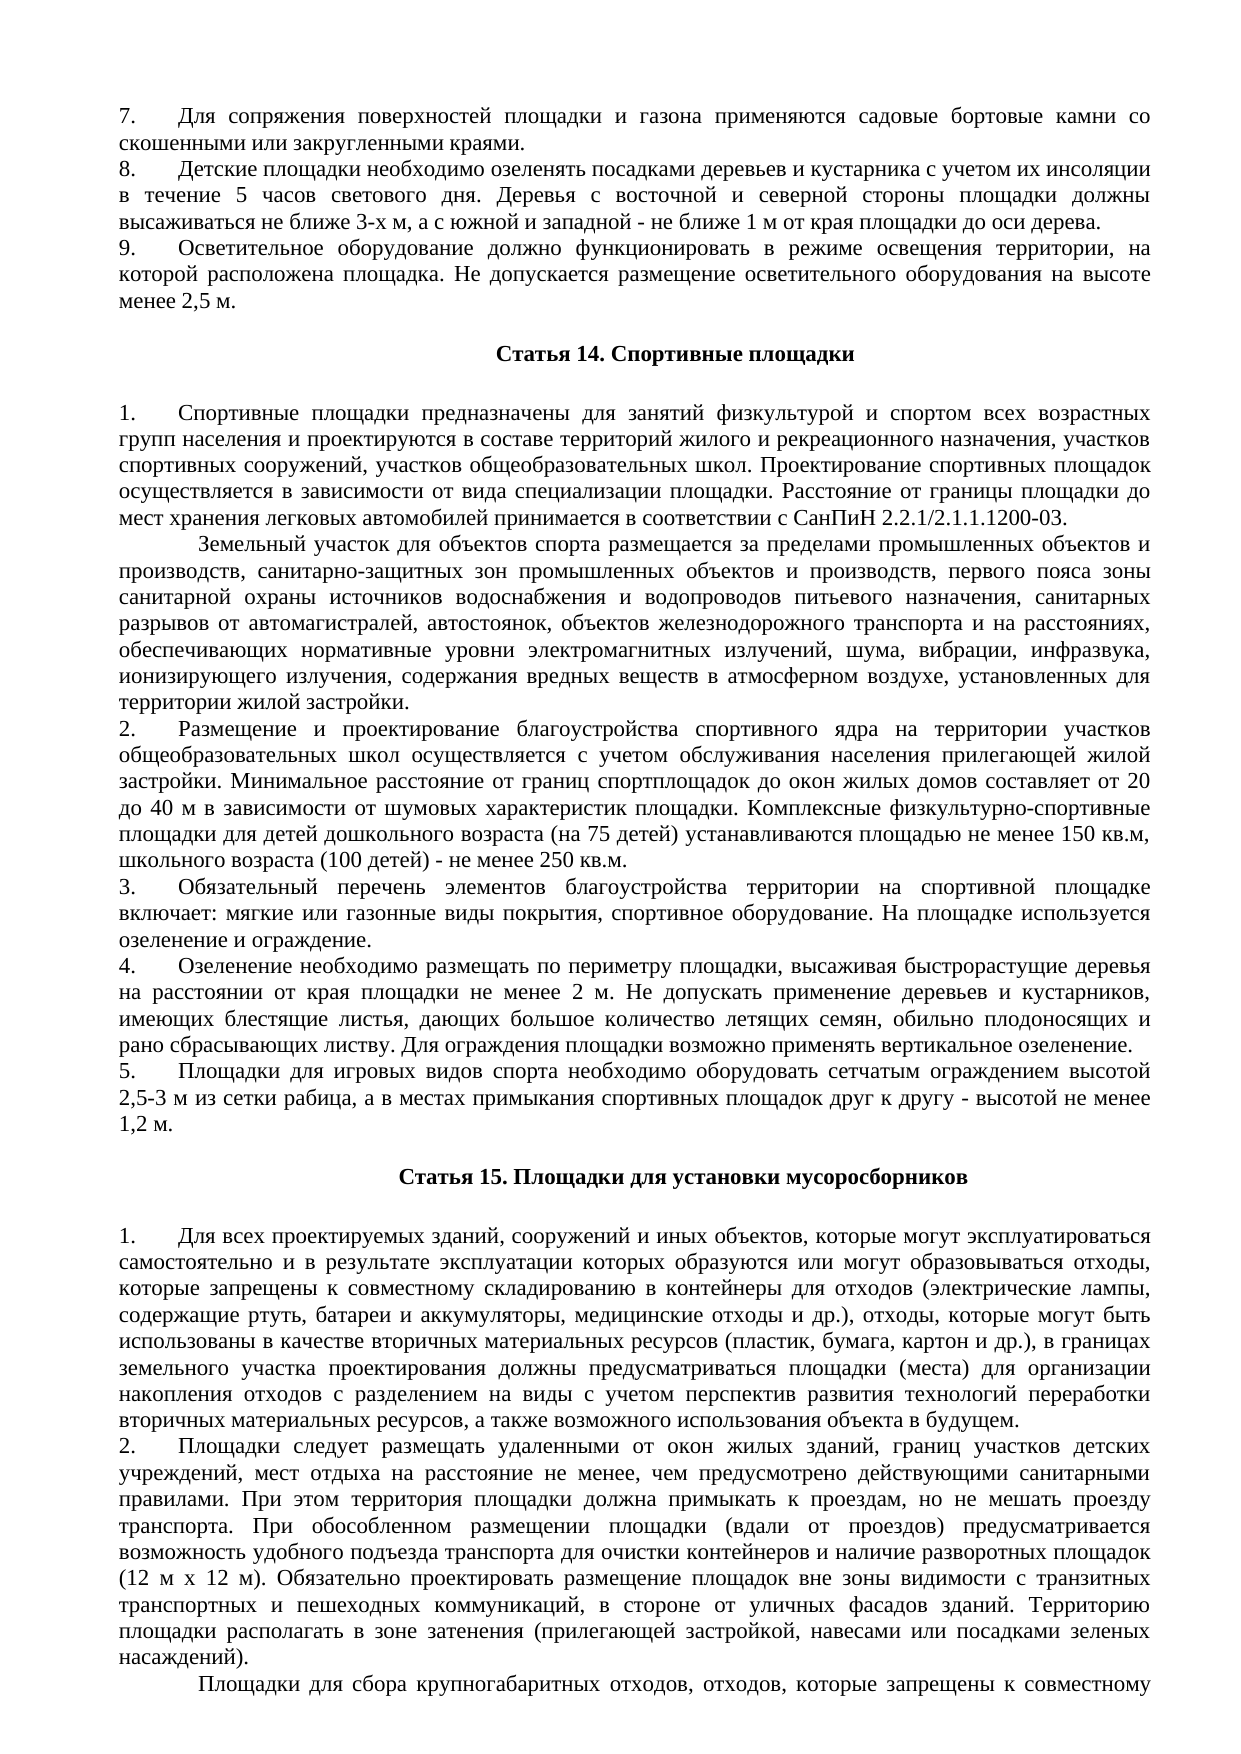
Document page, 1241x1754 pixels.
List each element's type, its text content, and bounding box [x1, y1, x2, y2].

list Обязательный перечень элементов благоустройства территории на спортивной площадке включает: мягкие или газонные виды покрытия, спортивное оборудование. На площадке используется озеленение и ограждение. [119, 873, 1152, 952]
text Земельный участок для объектов спорта размещается за пределами промышленных объектов и производств, санитарно-защитных зон промышленных объектов и производств, первого пояса зоны санитарной охраны источников водоснабжения и водопроводов питьевого назначения, санитарных разрывов от автомагистралей, автостоянок, объектов железнодорожного транспорта и на расстояниях, обеспечивающих нормативные уровни электромагнитных излучений, шума, вибрации, инфразвука, ионизирующего излучения, содержания вредных веществ в атмосферном воздухе, установленных для территории жилой застройки. [119, 530, 1152, 715]
list Площадки для игровых видов спорта необходимо оборудовать сетчатым ограждением высотой 2,5-3 м из сетки рабица, а в местах примыкания спортивных площадок друг к другу - высотой не менее 1,2 м. [119, 1057, 1152, 1136]
list Площадки следует размещать удаленными от окон жилых зданий, границ участков детских учреждений, мест отдыха на расстояние не менее, чем предусмотрено действующими санитарными правилами. При этом территория площадки должна примыкать к проездам, но не мешать проезду транспорта. При обособленном размещении площадки (вдали от проездов) предусматривается возможность удобного подъезда транспорта для очистки контейнеров и наличие разворотных площадок (12 м х 12 м). Обязательно проектировать размещение площадок вне зоны видимости с транзитных транспортных и пешеходных коммуникаций, в стороне от уличных фасадов зданий. Территорию площадки располагать в зоне затенения (прилегающей застройкой, навесами или посадками зеленых насаждений). [119, 1433, 1152, 1670]
list Размещение и проектирование благоустройства спортивного ядра на территории участков общеобразовательных школ осуществляется с учетом обслуживания населения прилегающей жилой застройки. Минимальное расстояние от границ спортплощадок до окон жилых домов составляет от 20 до 40 м в зависимости от шумовых характеристик площадки. Комплексные физкультурно-спортивные площадки для детей дошкольного возраста (на 75 детей) устанавливаются площадью не менее 150 кв.м, школьного возраста (100 детей) - не менее 250 кв.м. [119, 715, 1152, 873]
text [119, 1670, 1152, 1696]
text Статья 15. Площадки для установки мусоросборников [139, 1163, 1152, 1189]
list Для сопряжения поверхностей площадки и газона применяются садовые бортовые камни со скошенными или закругленными краями. [119, 102, 1152, 155]
text Статья 14. Спортивные площадки [119, 339, 1152, 366]
list Для всех проектируемых зданий, сооружений и иных объектов, которые могут эксплуатироваться самостоятельно и в результате эксплуатации которых образуются или могут образовываться отходы, которые запрещены к совместному складированию в контейнеры для отходов (электрические лампы, содержащие ртуть, батареи и аккумуляторы, медицинские отходы и др.), отходы, которые могут быть использованы в качестве вторичных материальных ресурсов (пластик, бумага, картон и др.), в границах земельного участка проектирования должны предусматриваться площадки (места) для организации накопления отходов с разделением на виды с учетом перспектив развития технологий переработки вторичных материальных ресурсов, а также возможного использования объекта в будущем. [119, 1222, 1152, 1433]
list Осветительное оборудование должно функционировать в режиме освещения территории, на которой расположена площадка. Не допускается размещение осветительного оборудования на высоте менее 2,5 м. [119, 234, 1152, 313]
list Детские площадки необходимо озеленять посадками деревьев и кустарника с учетом их инсоляции в течение 5 часов светового дня. Деревья с восточной и северной стороны площадки должны высаживаться не ближе 3-х м, а с южной и западной - не ближе 1 м от края площадки до оси дерева. [119, 155, 1152, 234]
list Спортивные площадки предназначены для занятий физкультурой и спортом всех возрастных групп населения и проектируются в составе территорий жилого и рекреационного назначения, участков спортивных сооружений, участков общеобразовательных школ. Проектирование спортивных площадок осуществляется в зависимости от вида специализации площадки. Расстояние от границы площадки до мест хранения легковых автомобилей принимается в соответствии с СанПиН 2.2.1/2.1.1.1200-03. [119, 398, 1152, 530]
list Озеленение необходимо размещать по периметру площадки, высаживая быстрорастущие деревья на расстоянии от края площадки не менее 2 м. Не допускать применение деревьев и кустарников, имеющих блестящие листья, дающих большое количество летящих семян, обильно плодоносящих и рано сбрасывающих листву. Для ограждения площадки возможно применять вертикальное озеленение. [119, 952, 1152, 1057]
